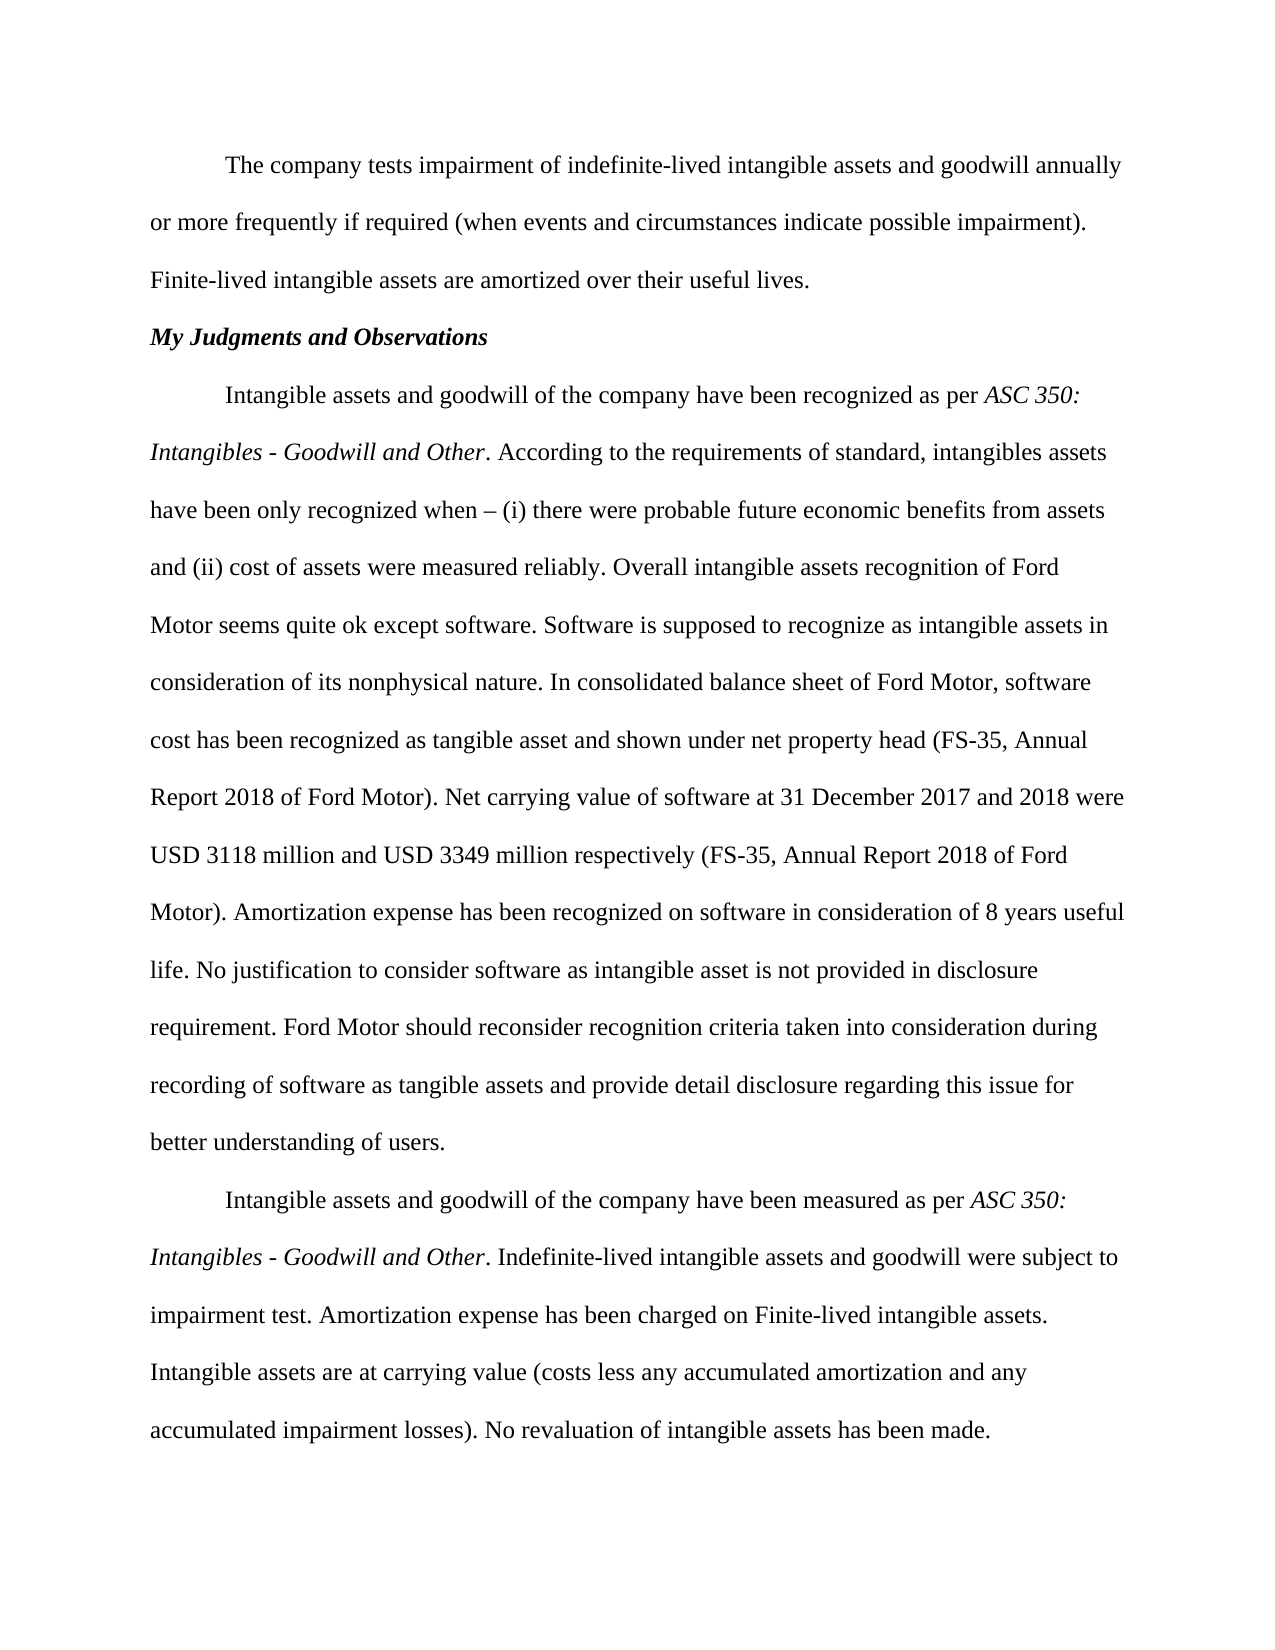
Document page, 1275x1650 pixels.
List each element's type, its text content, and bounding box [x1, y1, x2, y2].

text The company tests impairment of indefinite-lived intangible assets and goodwill annually or more frequently if required (when events and circumstances indicate possible impairment). Finite-lived intangible assets are amortized over their useful lives. [150, 150, 1125, 294]
text Intangible assets and goodwill of the company have been recognized as per ASC 350: Intangibles - Goodwill and Other. According to the requirements of standard, intangibles assets have been only recognized when – (i) there were probable future economic benefits from assets and (ii) cost of assets were measured reliably. Overall intangible assets recognition of Ford Motor seems quite ok except software. Software is supposed to recognize as intangible assets in consideration of its nonphysical nature. In consolidated balance sheet of Ford Motor, software cost has been recognized as tangible asset and shown under net property head (FS-35, Annual Report 2018 of Ford Motor). Net carrying value of software at 31 December 2017 and 2018 were USD 3118 million and USD 3349 million respectively (FS-35, Annual Report 2018 of Ford Motor). Amortization expense has been recognized on software in consideration of 8 years useful life. No justification to consider software as intangible asset is not provided in disclosure requirement. Ford Motor should reconsider recognition criteria taken into consideration during recording of software as tangible assets and provide detail disclosure regarding this issue for better understanding of users. [150, 380, 1125, 1156]
text Intangible assets and goodwill of the company have been measured as per ASC 350: Intangibles - Goodwill and Other. Indefinite-lived intangible assets and goodwill were subject to impairment test. Amortization expense has been charged on Finite-lived intangible assets. Intangible assets are at carrying value (costs less any accumulated amortization and any accumulated impairment losses). No revaluation of intangible assets has been made. [150, 1185, 1125, 1444]
text My Judgments and Observations [150, 322, 1125, 351]
